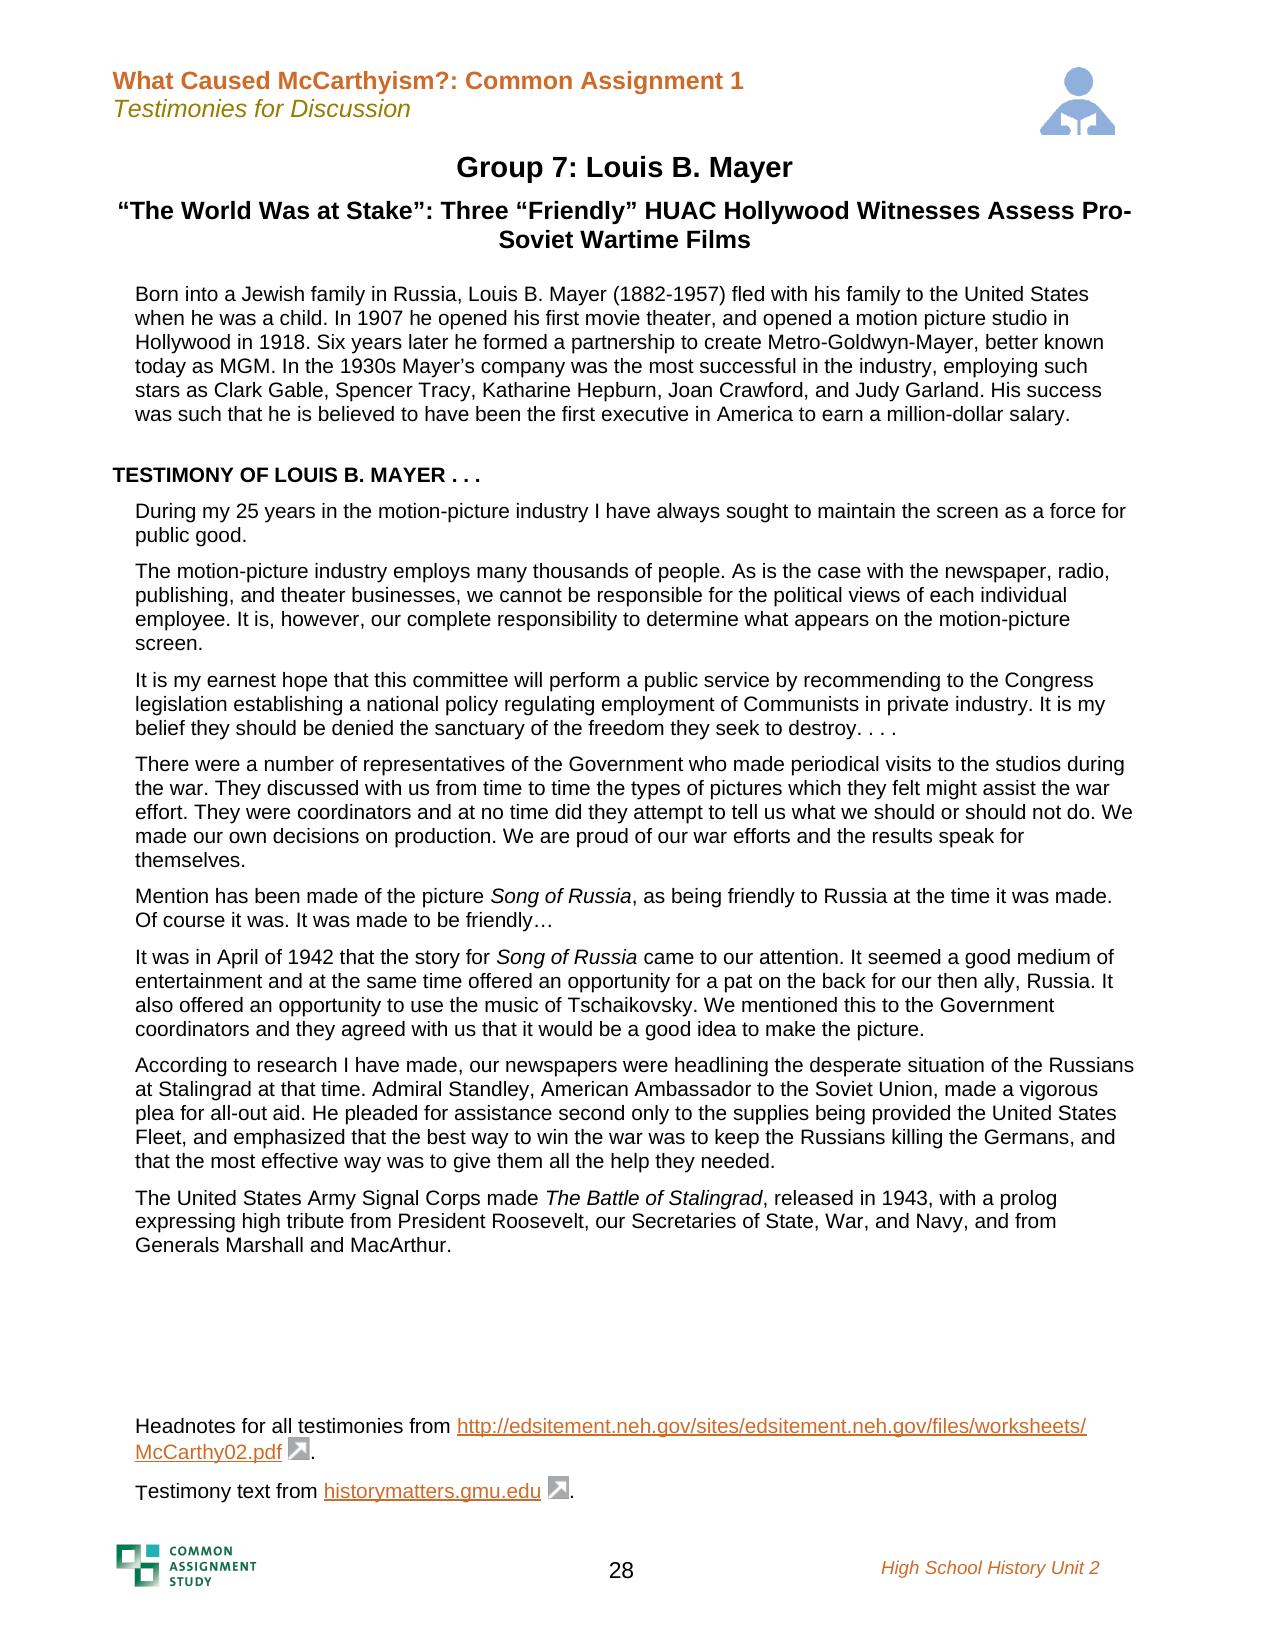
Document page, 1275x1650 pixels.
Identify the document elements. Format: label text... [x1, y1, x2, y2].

text Born into a Jewish family in Russia, Louis B. Mayer (1882-1957) fled with his family to the United States when he was a child. In 1907 he opened his first movie theater, and opened a motion picture studio in Hollywood in 1918. Six years later he formed a partnership to create Metro-Goldwyn-Mayer, better known today as MGM. In the 1930s Mayer’s company was the most successful in the industry, employing such stars as Clark Gable, Spencer Tracy, Katharine Hepburn, Joan Crawford, and Judy Garland. His success was such that he is believed to have been the first executive in America to earn a million-dollar salary. [135, 282, 1137, 450]
text “The World Was at Stake”: Three “Friendly” HUAC Hollywood Witnesses Assess Pro-Soviet Wartime Films [112, 196, 1137, 253]
text It was in April of 1942 that the story for Song of Russia came to our attention. It seemed a good medium of entertainment and at the same time offered an opportunity for a pat on the back for our then ally, Russia. It also offered an opportunity to use the music of Tschaikovsky. We mentioned this to the Government coordinators and they agreed with us that it would be a good idea to make the picture. [135, 945, 1137, 1041]
text During my 25 years in the motion-picture industry I have always sought to maintain the screen as a force for public good. [135, 499, 1137, 547]
text The motion-picture industry employs many thousands of people. As is the case with the newspaper, radio, publishing, and theater businesses, we cannot be responsible for the political views of each individual employee. It is, however, our complete responsibility to determine what appears on the motion-picture screen. [135, 559, 1137, 655]
text The United States Army Signal Corps made The Battle of Stalingrad, released in 1943, with a prolog expressing high tribute from President Roosevelt, our Secretaries of State, War, and Navy, and from Generals Marshall and MacArthur. [135, 1185, 1137, 1257]
picture [112, 1537, 263, 1594]
text Testimony text from historymatters.gmu.edu . [135, 1476, 1137, 1505]
text It is my earnest hope that this committee will perform a public service by recommending to the Congress legislation establishing a national policy regulating employment of Communists in private industry. It is my belief they should be denied the sanctuary of the freedom they seek to destroy. . . . [135, 668, 1137, 739]
text There were a number of representatives of the Government who made periodical visits to the studios during the war. They discussed with us from time to time the types of pictures which they felt might assist the war effort. They were coordinators and at no time did they attempt to tell us what we should or should not do. We made our own decisions on production. We are proud of our war efforts and the results speak for themselves. [135, 752, 1137, 872]
text Group 7: Louis B. Mayer [112, 150, 1137, 183]
text Mention has been made of the picture Song of Russia, as being friendly to Russia at the time it was made. Of course it was. It was made to be friendly… [135, 884, 1137, 932]
text According to research I have made, our newspapers were headlining the desperate situation of the Russians at Stalingrad at that time. Admiral Standley, American Ambassador to the Soviet Union, made a vigorous plea for all-out aid. He pleaded for assistance second only to the supplies being provided the United States Fleet, and emphasized that the best way to win the war was to keep the Russians killing the Germans, and that the most effective way was to give them all the help they needed. [135, 1053, 1137, 1173]
text Headnotes for all testimonies from http://edsitement.neh.gov/sites/edsitement.neh.gov/files/worksheets/McCarthy02.pdf . [135, 1413, 1137, 1464]
text TESTIMONY OF LOUIS B. MAYER . . . [112, 462, 1137, 486]
